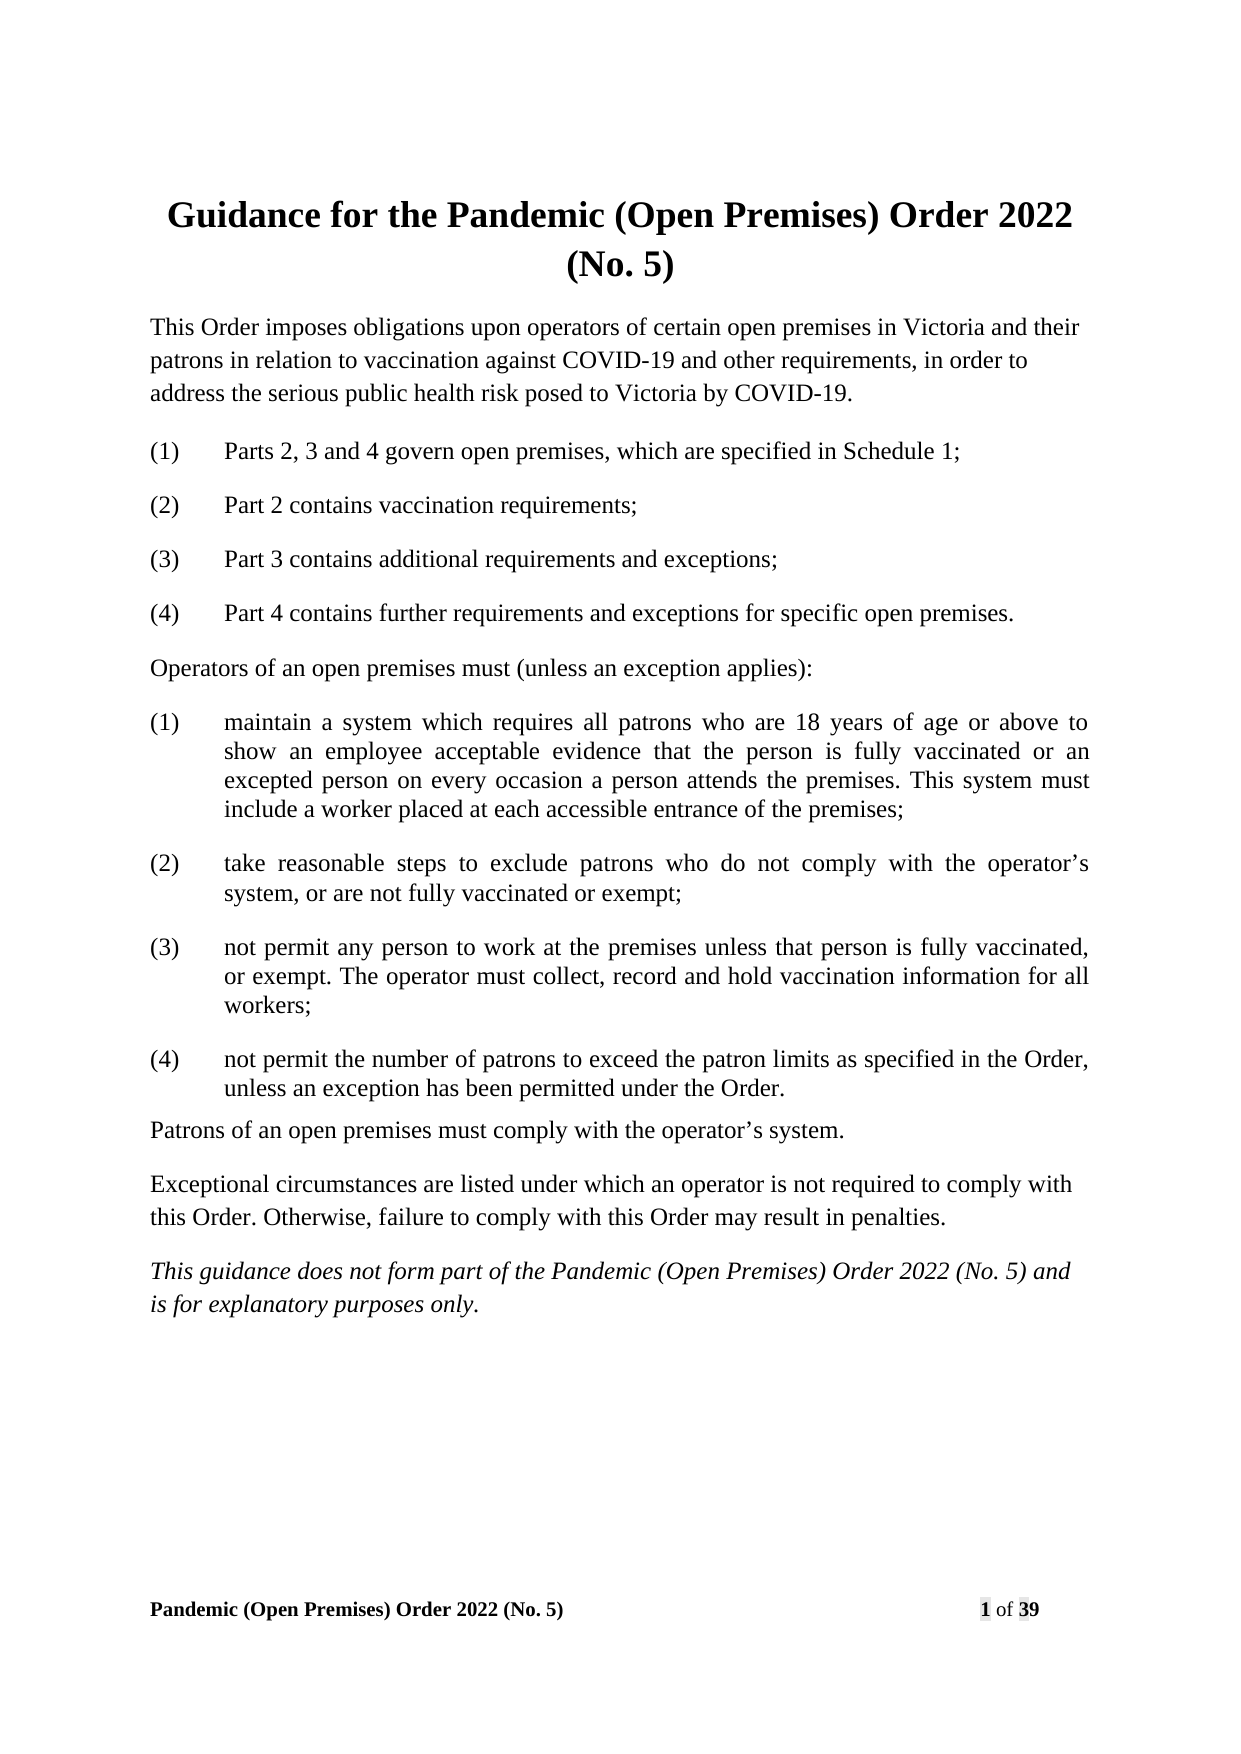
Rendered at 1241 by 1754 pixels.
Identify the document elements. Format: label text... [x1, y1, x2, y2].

subtitle Part 2 contains vaccination requirements; [150, 490, 1090, 519]
subtitle Part 4 contains further requirements and exceptions for specific open premises. [150, 598, 1090, 628]
text This guidance does not form part of the Pandemic (Open Premises) Order 2022 (No. 5) and is for explanatory purposes only. [150, 1256, 1090, 1318]
subtitle Operators of an open premises must (unless an exception applies): [150, 653, 1090, 682]
subtitle take reasonable steps to exclude patrons who do not comply with the operator’s system, or are not fully vaccinated or exempt; [150, 848, 1090, 907]
text Exceptional circumstances are listed under which an operator is not required to comply with this Order. Otherwise, failure to comply with this Order may result in penalties. [150, 1169, 1090, 1231]
text Guidance for the Pandemic (Open Premises) Order 2022 (No. 5) [150, 192, 1090, 285]
text This Order imposes obligations upon operators of certain open premises in Victoria and their patrons in relation to vaccination against COVID-19 and other requirements, in order to address the serious public health risk posed to Victoria by COVID-19. [150, 312, 1090, 407]
subtitle not permit any person to work at the premises unless that person is fully vaccinated, or exempt. The operator must collect, record and hold vaccination information for all workers; [150, 932, 1090, 1019]
subtitle not permit the number of patrons to exceed the patron limits as specified in the Order, unless an exception has been permitted under the Order. [150, 1044, 1090, 1103]
subtitle Part 3 contains additional requirements and exceptions; [150, 544, 1090, 573]
subtitle Parts 2, 3 and 4 govern open premises, which are specified in Schedule 1; [150, 436, 1090, 465]
text Patrons of an open premises must comply with the operator’s system. [150, 1115, 1090, 1144]
subtitle maintain a system which requires all patrons who are 18 years of age or above to show an employee acceptable evidence that the person is fully vaccinated or an excepted person on every occasion a person attends the premises. This system must include a worker placed at each accessible entrance of the premises; [150, 707, 1090, 823]
